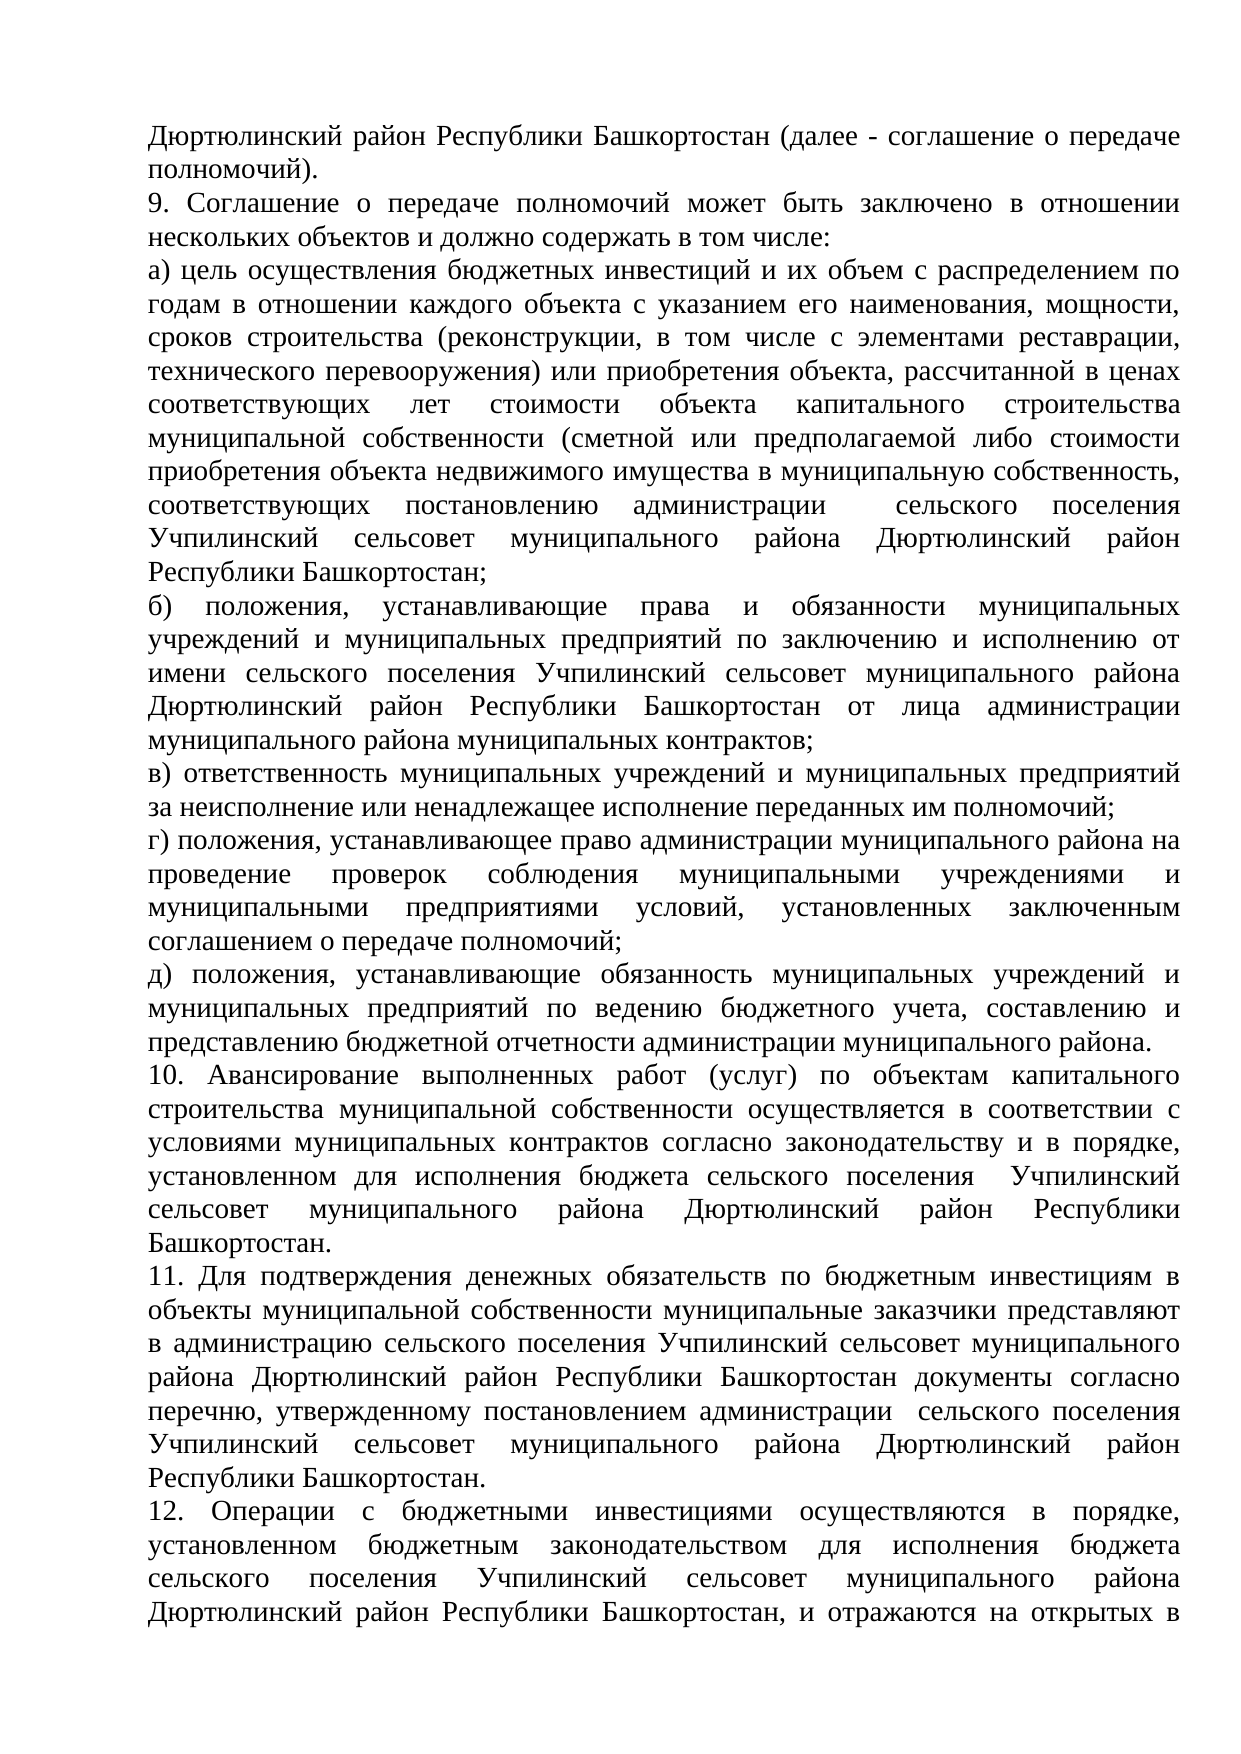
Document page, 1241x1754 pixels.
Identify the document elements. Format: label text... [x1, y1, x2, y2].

text б) положения, устанавливающие права и обязанности муниципальных учреждений и муниципальных предприятий по заключению и исполнению от имени сельского поселения Учпилинский сельсовет муниципального района Дюртюлинский район Республики Башкортостан от лица администрации муниципального района муниципальных контрактов; [148, 588, 1181, 755]
text г) положения, устанавливающее право администрации муниципального района на проведение проверок соблюдения муниципальными учреждениями и муниципальными предприятиями условий, установленных заключенным соглашением о передаче полномочий; [148, 822, 1181, 957]
text а) цель осуществления бюджетных инвестиций и их объем с распределением по годам в отношении каждого объекта с указанием его наименования, мощности, сроков строительства (реконструкции, в том числе с элементами реставрации, технического перевооружения) или приобретения объекта, рассчитанной в ценах соответствующих лет стоимости объекта капитального строительства муниципальной собственности (сметной или предполагаемой либо стоимости приобретения объекта недвижимого имущества в муниципальную собственность, соответствующих постановлению администрации сельского поселения Учпилинский сельсовет муниципального района Дюртюлинский район Республики Башкортостан; [148, 252, 1181, 588]
text 9. Соглашение о передаче полномочий может быть заключено в отношении нескольких объектов и должно содержать в том числе: [148, 185, 1181, 252]
text 10. Авансирование выполненных работ (услуг) по объектам капитального строительства муниципальной собственности осуществляется в соответствии с условиями муниципальных контрактов согласно законодательству и в порядке, установленном для исполнения бюджета сельского поселения Учпилинский сельсовет муниципального района Дюртюлинский район Республики Башкортостан. [148, 1057, 1181, 1258]
text 11. Для подтверждения денежных обязательств по бюджетным инвестициям в объекты муниципальной собственности муниципальные заказчики представляют в администрацию сельского поселения Учпилинский сельсовет муниципального района Дюртюлинский район Республики Башкортостан документы согласно перечню, утвержденному постановлением администрации сельского поселения Учпилинский сельсовет муниципального района Дюртюлинский район Республики Башкортостан. [148, 1258, 1181, 1493]
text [148, 1493, 1181, 1627]
text в) ответственность муниципальных учреждений и муниципальных предприятий за неисполнение или ненадлежащее исполнение переданных им полномочий; [148, 755, 1181, 822]
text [148, 118, 1181, 185]
text д) положения, устанавливающие обязанность муниципальных учреждений и муниципальных предприятий по ведению бюджетного учета, составлению и представлению бюджетной отчетности администрации муниципального района. [148, 957, 1181, 1057]
